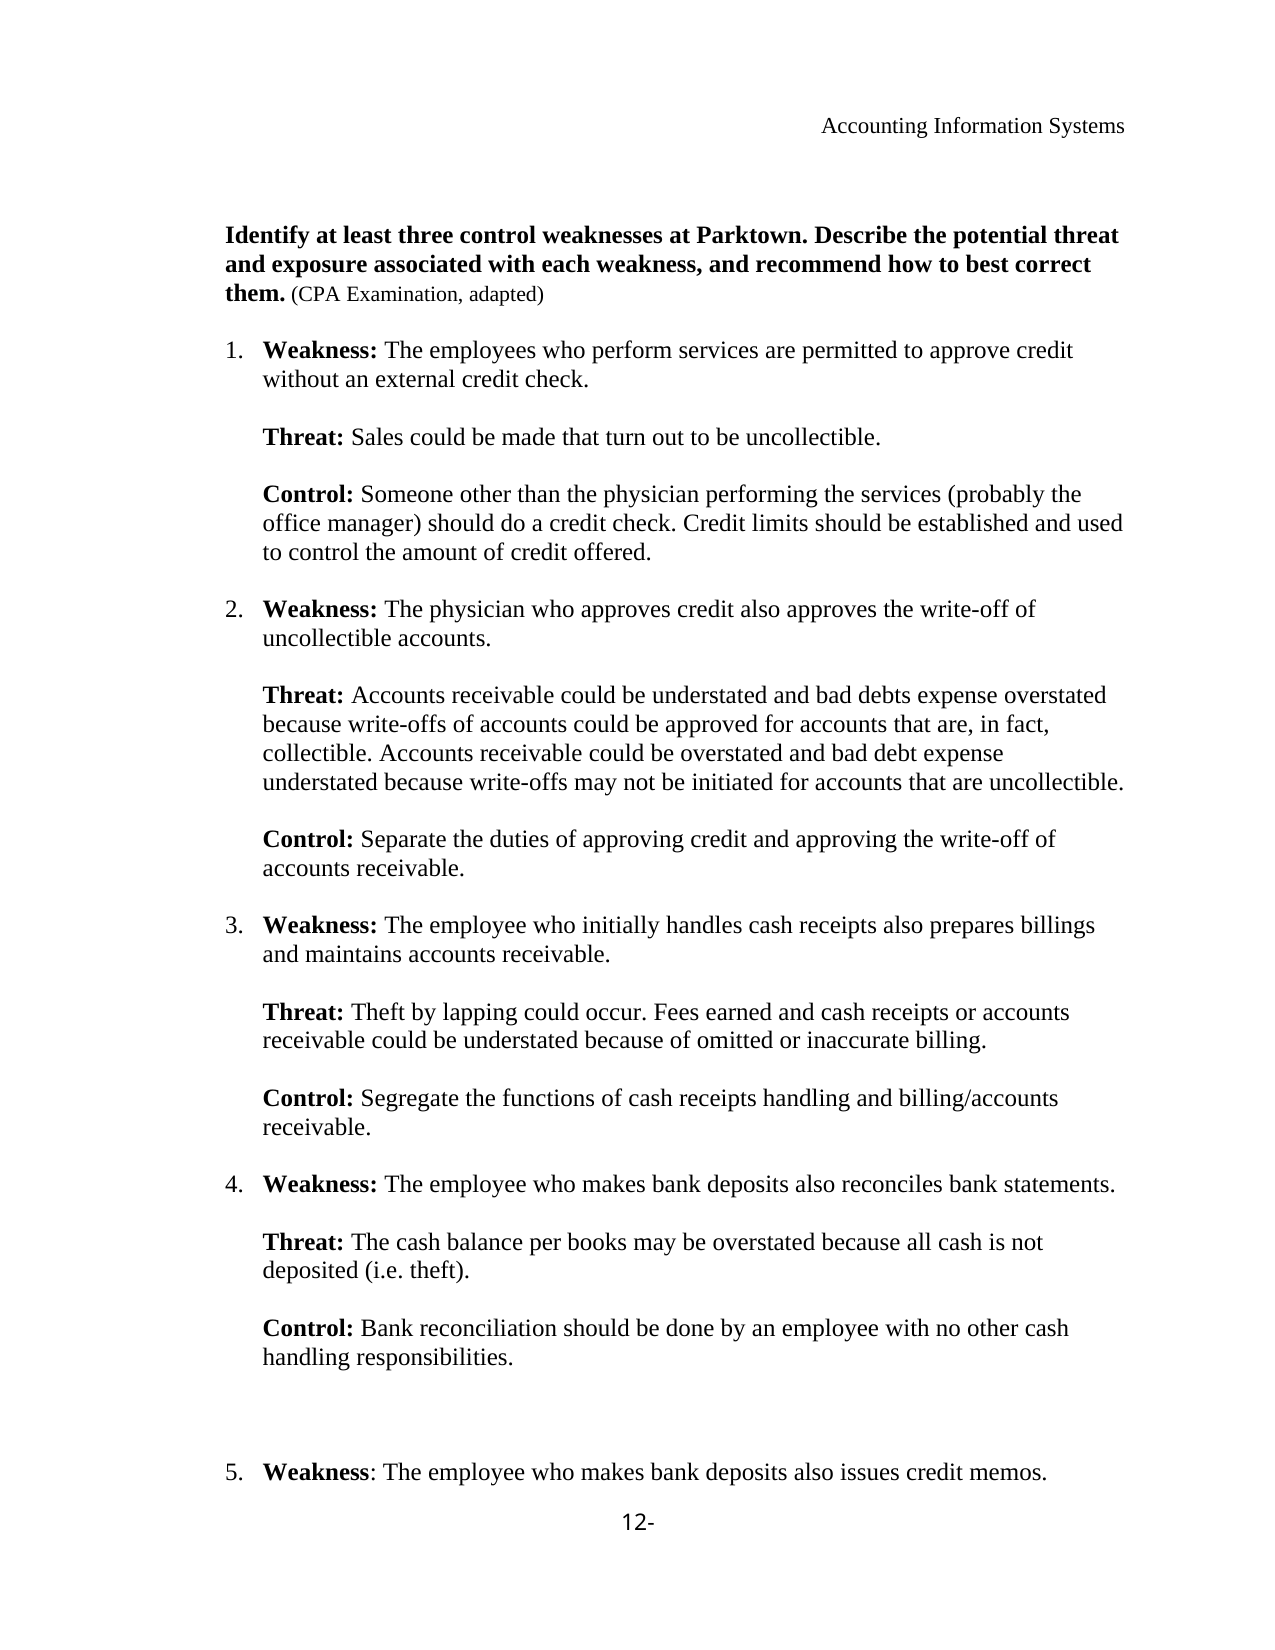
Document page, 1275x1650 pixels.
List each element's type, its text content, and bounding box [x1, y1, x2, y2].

text Threat: The cash balance per books may be overstated because all cash is not deposited (i.e. theft). [225, 1227, 1125, 1284]
text Control: Separate the duties of approving credit and approving the write-off of accounts receivable. [225, 824, 1125, 882]
text Control: Segregate the functions of cash receipts handling and billing/accounts receivable. [225, 1083, 1125, 1140]
text Threat: Accounts receivable could be understated and bad debts expense overstated because write-offs of accounts could be approved for accounts that are, in fact, collectible. Accounts receivable could be overstated and bad debt expense understated because write-offs may not be initiated for accounts that are uncollectible. [225, 680, 1125, 795]
text Control: Someone other than the physician performing the services (probably the office manager) should do a credit check. Credit limits should be established and used to control the amount of credit offered. [225, 479, 1125, 565]
text 3. Weakness: The employee who initially handles cash receipts also prepares billings and maintains accounts receivable. [225, 910, 1125, 968]
text 1. Weakness: The employees who perform services are permitted to approve credit without an external credit check. [225, 335, 1125, 393]
text 4. Weakness: The employee who makes bank deposits also reconciles bank statements. [225, 1169, 1125, 1198]
text Threat: Theft by lapping could occur. Fees earned and cash receipts or accounts receivable could be understated because of omitted or inaccurate billing. [225, 997, 1125, 1054]
text 5. Weakness: The employee who makes bank deposits also issues credit memos. [225, 1457, 1125, 1485]
text Control: Bank reconciliation should be done by an employee with no other cash handling responsibilities. [225, 1313, 1125, 1370]
text 2. Weakness: The physician who approves credit also approves the write-off of uncollectible accounts. [225, 594, 1125, 652]
text Identify at least three control weaknesses at Parktown. Describe the potential threat and exposure associated with each weakness, and recommend how to best correct them. (CPA Examination, adapted) [225, 220, 1125, 307]
text Threat: Sales could be made that turn out to be uncollectible. [225, 422, 1125, 450]
